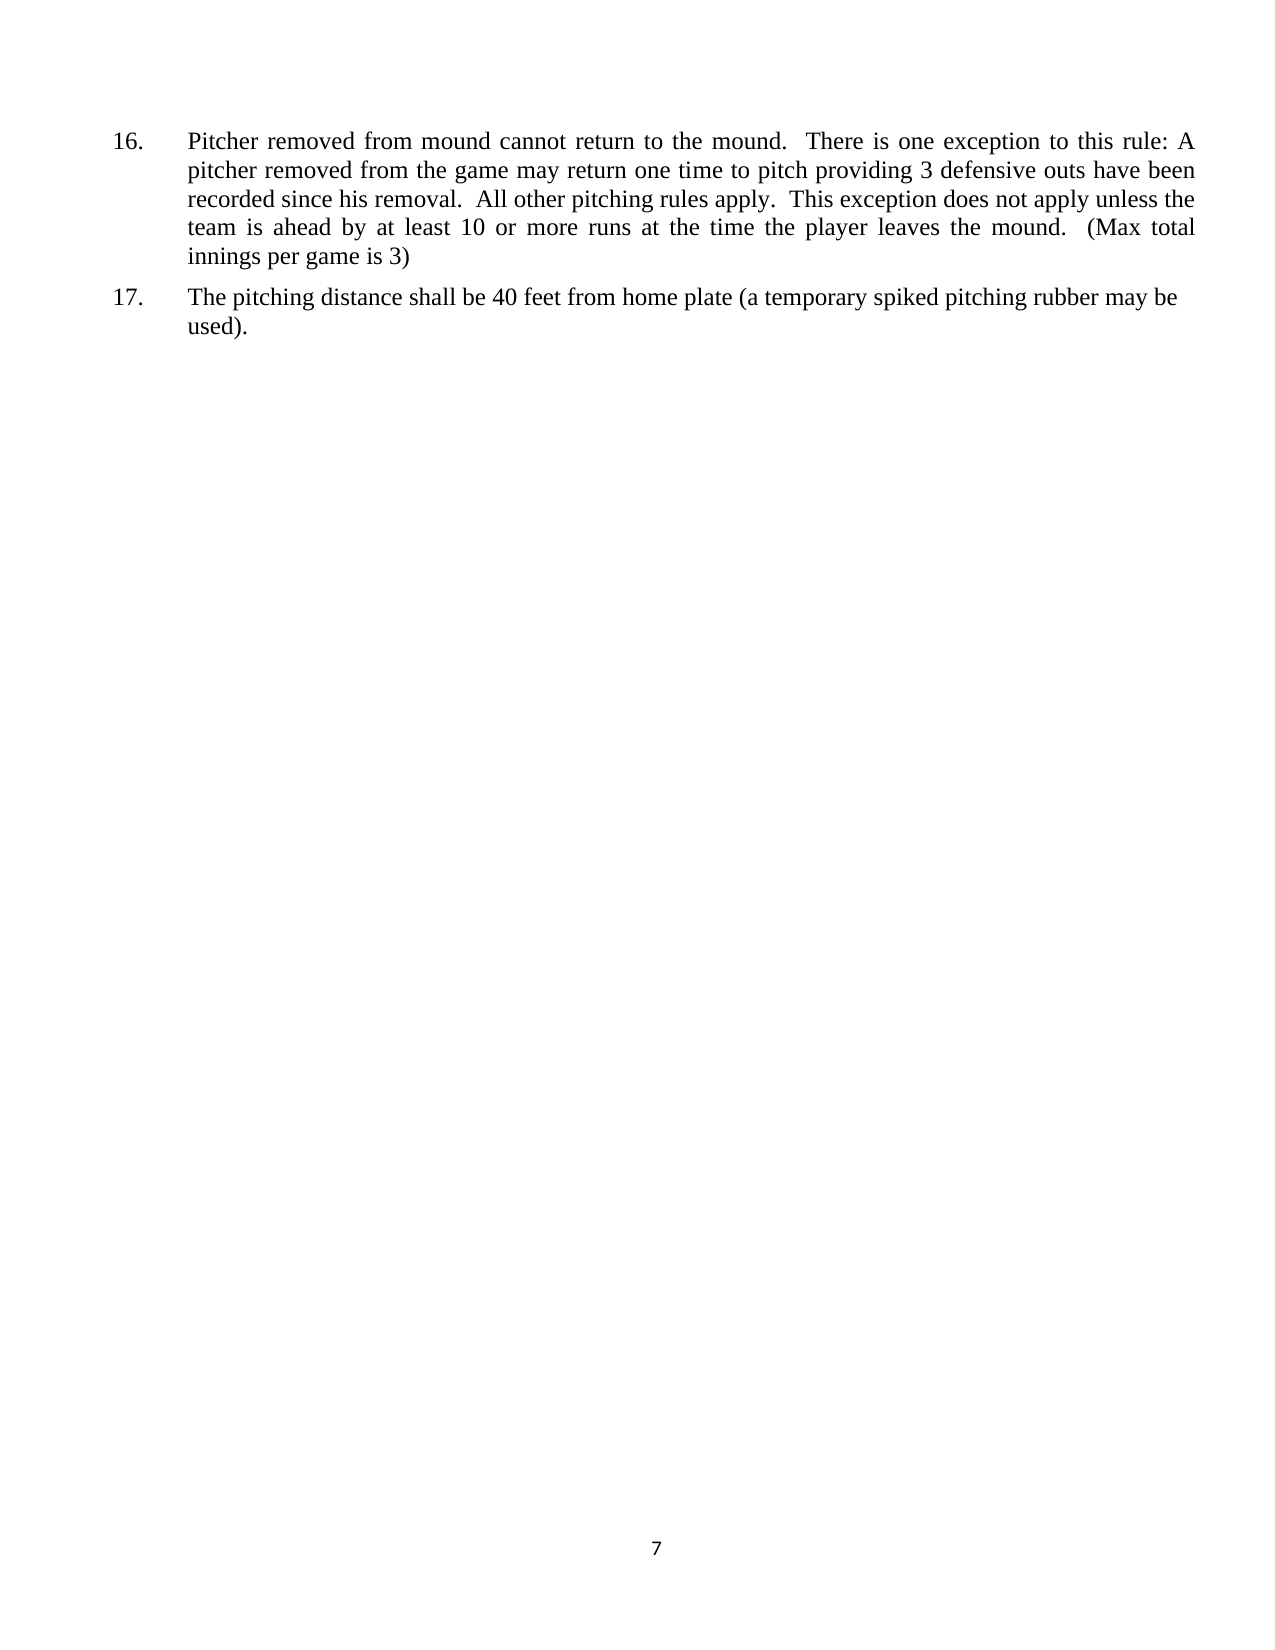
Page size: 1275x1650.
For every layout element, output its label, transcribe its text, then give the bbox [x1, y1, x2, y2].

text 17. The pitching distance shall be 40 feet from home plate (a temporary spiked pitching rubber may be used). [112, 282, 1183, 340]
text 16. Pitcher removed from mound cannot return to the mound. There is one exception to this rule: A pitcher removed from the game may return one time to pitch providing 3 defensive outs have been recorded since his removal. All other pitching rules apply. This exception does not apply unless the team is ahead by at least 10 or more runs at the time the player leaves the mound. (Max total innings per game is 3) [112, 126, 1196, 270]
